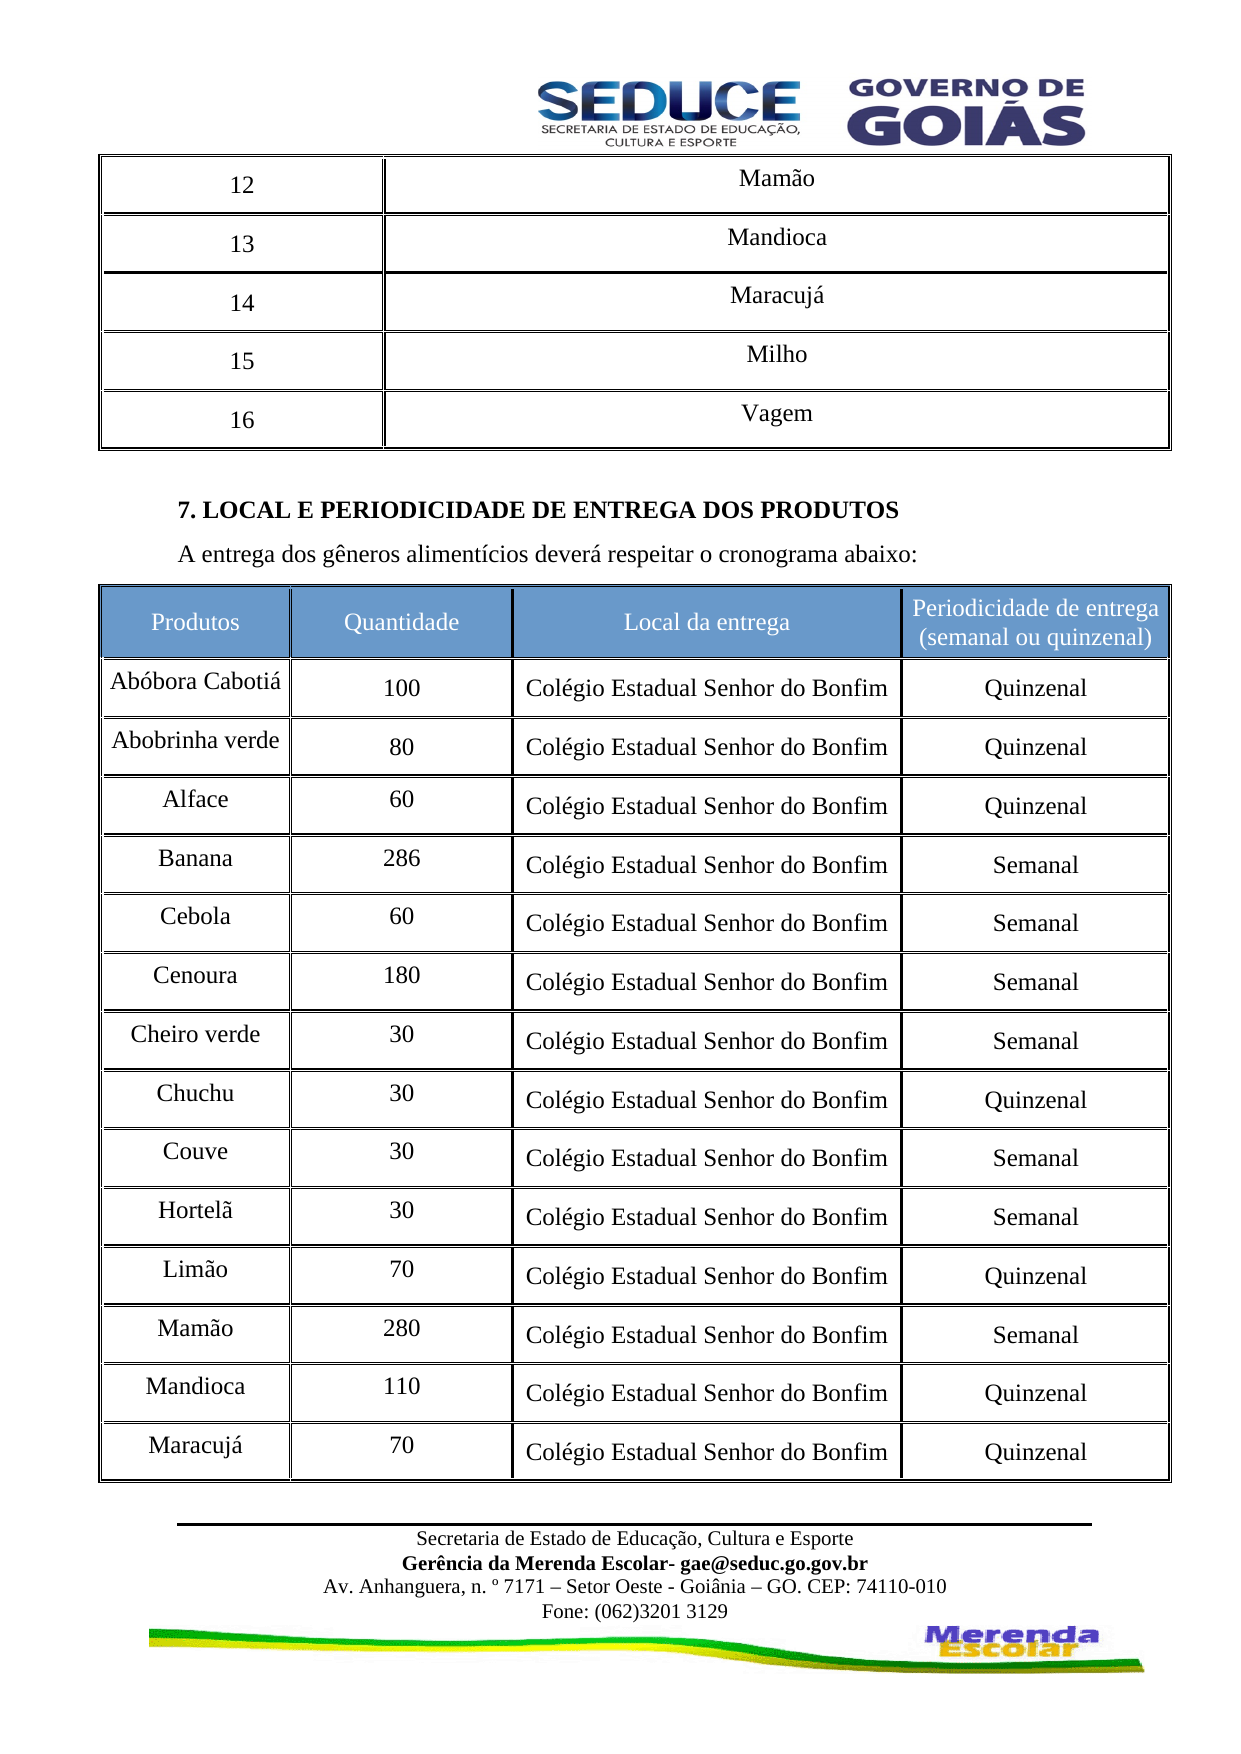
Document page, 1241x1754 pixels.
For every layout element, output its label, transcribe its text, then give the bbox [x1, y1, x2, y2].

table_cell Banana [102, 833, 289, 892]
table_cell Limão [102, 1244, 289, 1303]
table_cell 80 [292, 719, 511, 774]
table_header Produtos [102, 587, 291, 657]
table_cell Colégio Estadual Senhor do Bonfim [514, 837, 900, 892]
table_cell Colégio Estadual Senhor do Bonfim [514, 778, 900, 833]
table_cell Quinzenal [901, 1362, 1170, 1421]
table_cell Colégio Estadual Senhor do Bonfim [514, 1365, 900, 1421]
table_cell 60 [292, 895, 511, 951]
table_cell 30 [292, 1013, 511, 1068]
table_cell Semanal [903, 833, 1169, 892]
table_cell Maracujá [100, 1421, 291, 1479]
table_cell Abobrinha verde [100, 716, 291, 774]
table_cell Milho [384, 330, 1170, 388]
table_cell Colégio Estadual Senhor do Bonfim [514, 1189, 900, 1244]
table_cell Colégio Estadual Senhor do Bonfim [514, 1072, 900, 1127]
table_cell Colégio Estadual Senhor do Bonfim [514, 1130, 900, 1186]
table_cell Semanal [901, 1127, 1170, 1186]
table_cell Alface [102, 774, 289, 833]
table_cell Colégio Estadual Senhor do Bonfim [514, 719, 900, 774]
table_cell Vagem [384, 389, 1169, 447]
table_cell Quinzenal [903, 1244, 1169, 1303]
table_cell Quinzenal [903, 1068, 1169, 1127]
table_cell Mandioca [100, 1362, 291, 1421]
table_cell 60 [292, 778, 511, 833]
table_cell Colégio Estadual Senhor do Bonfim [512, 1424, 901, 1479]
table_cell Mamão [102, 1303, 289, 1362]
table_cell 280 [292, 1307, 511, 1362]
table_cell Quinzenal [901, 657, 1170, 716]
table_cell 100 [292, 660, 511, 716]
table_cell Colégio Estadual Senhor do Bonfim [514, 895, 900, 951]
table_cell 110 [292, 1365, 511, 1421]
table_header Local da entrega [512, 587, 901, 657]
text A entrega dos gêneros alimentícios deverá respeitar o cronograma abaixo: [177, 539, 1092, 568]
table_cell Chuchu [102, 1068, 289, 1127]
table_cell Mandioca [386, 212, 1169, 271]
table_cell Quinzenal [901, 1421, 1170, 1479]
table_cell 15 [100, 330, 384, 388]
picture [537, 73, 1093, 154]
table_cell 70 [291, 1424, 512, 1479]
table_cell 30 [292, 1189, 511, 1244]
table_cell Colégio Estadual Senhor do Bonfim [514, 1013, 900, 1068]
table_cell Colégio Estadual Senhor do Bonfim [514, 954, 900, 1009]
table_cell Cenoura [100, 951, 291, 1009]
table_cell Cebola [100, 892, 291, 951]
table_cell Semanal [903, 1303, 1169, 1362]
table_cell Semanal [901, 892, 1170, 951]
table_cell Semanal [903, 1009, 1169, 1068]
text 7. LOCAL E PERIODICIDADE DE ENTREGA DOS PRODUTOS [177, 495, 1092, 524]
table_header Periodicidade de entrega (semanal ou quinzenal) [901, 587, 1168, 657]
table_cell 14 [102, 271, 382, 330]
table_cell 70 [292, 1248, 511, 1303]
table_cell 13 [102, 212, 382, 271]
table_cell 12 [102, 155, 384, 212]
table_header Quantidade [291, 587, 512, 657]
table_cell Colégio Estadual Senhor do Bonfim [514, 1307, 900, 1362]
table_cell Mamão [384, 157, 1168, 212]
table_cell Couve [100, 1127, 291, 1186]
table_cell Quinzenal [903, 774, 1169, 833]
table_cell 16 [102, 389, 384, 447]
table_cell Quinzenal [901, 716, 1170, 774]
table_cell Cheiro verde [102, 1009, 289, 1068]
table_cell 30 [292, 1130, 511, 1186]
table_cell Hortelã [100, 1186, 291, 1244]
table_cell Semanal [901, 951, 1170, 1009]
table_cell Colégio Estadual Senhor do Bonfim [514, 1248, 900, 1303]
table_cell 180 [292, 954, 511, 1009]
table_cell 286 [292, 837, 511, 892]
table_cell Colégio Estadual Senhor do Bonfim [514, 660, 900, 716]
table_cell Maracujá [386, 271, 1168, 330]
table_cell 30 [292, 1072, 511, 1127]
table_cell Abóbora Cabotiá [100, 657, 291, 716]
table_cell Semanal [901, 1186, 1170, 1244]
